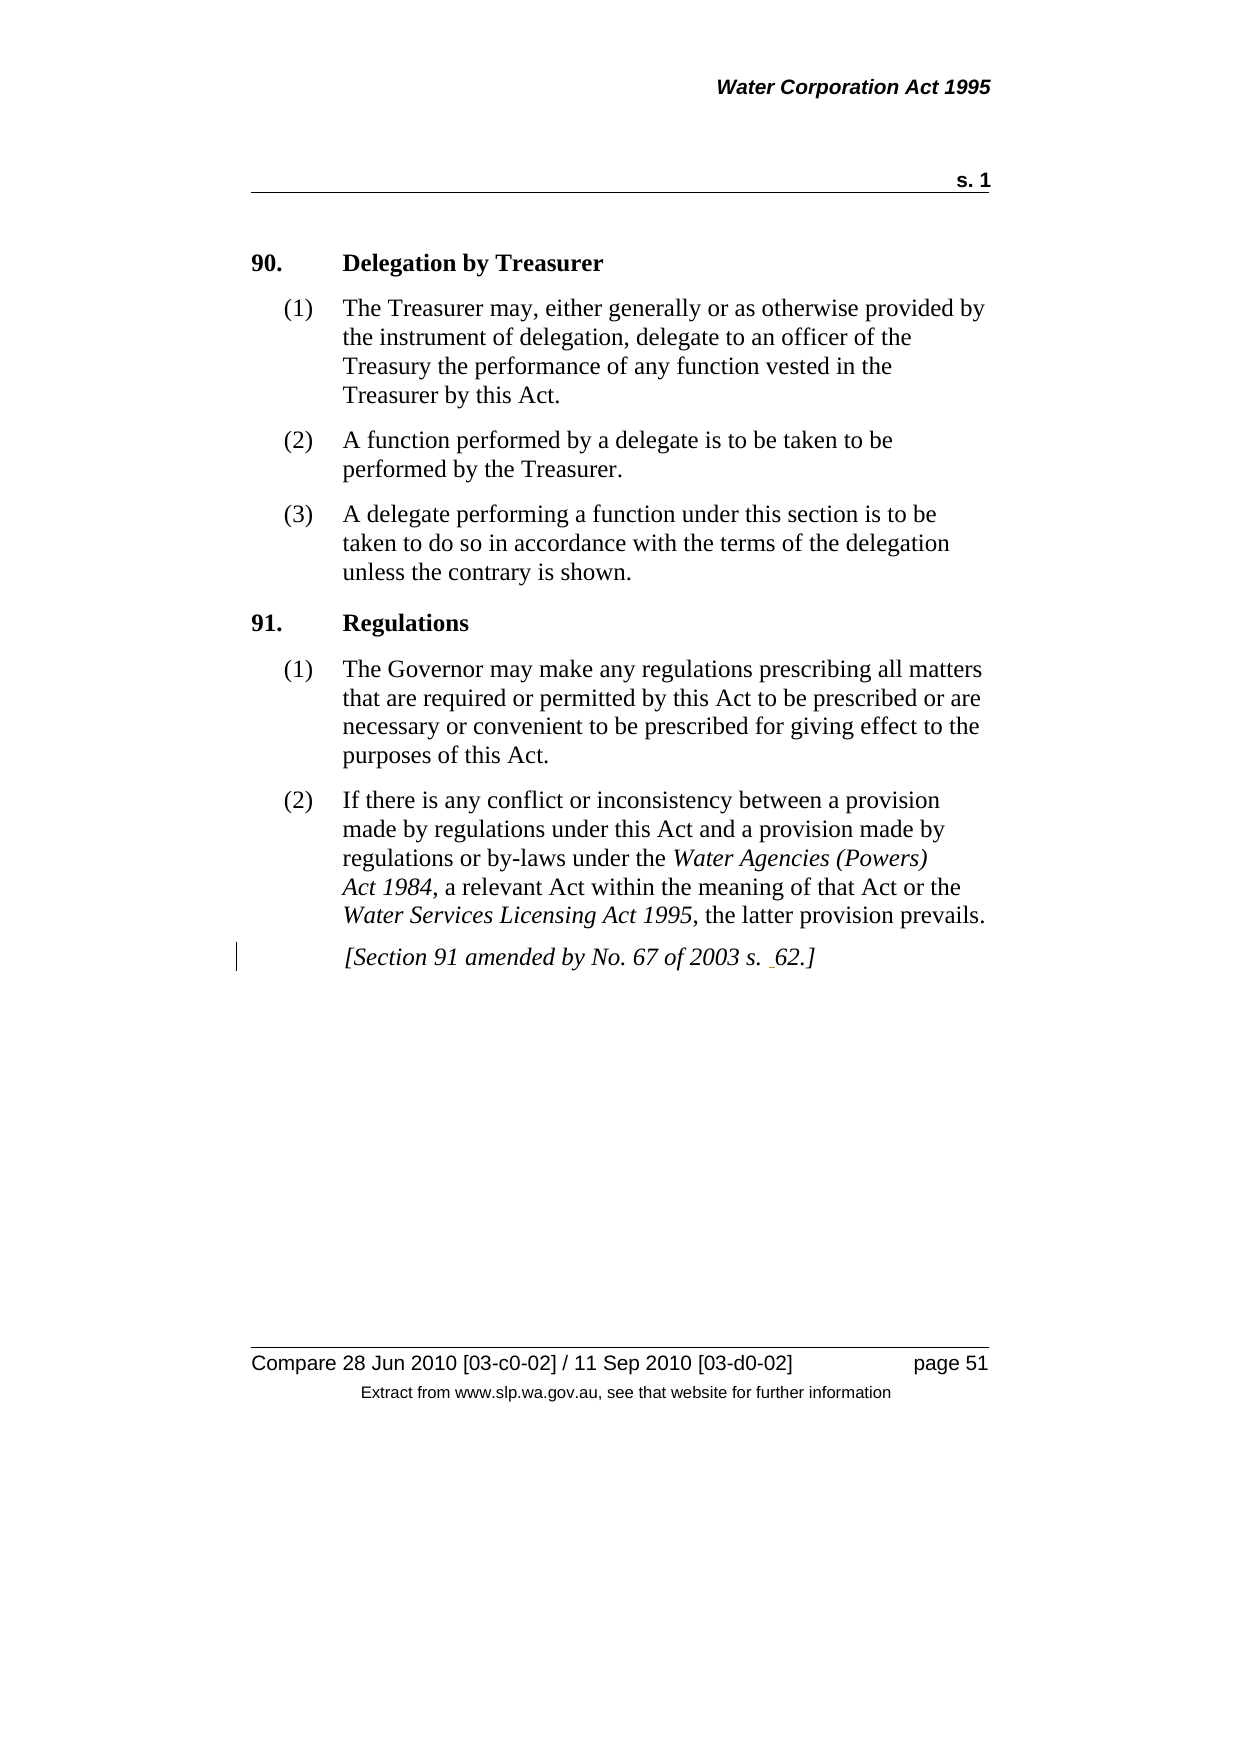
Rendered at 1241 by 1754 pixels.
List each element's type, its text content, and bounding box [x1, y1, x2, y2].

subtitle 91. Regulations [251, 608, 989, 637]
text (2) If there is any conflict or inconsistency between a provision made by regulations under this Act and a provision made by regulations or by-laws under the Water Agencies (Powers) Act 1984, a relevant Act within the meaning of that Act or the Water Services Licensing Act 1995, the latter provision prevails. [251, 786, 989, 929]
text (3) A delegate performing a function under this section is to be taken to do so in accordance with the terms of the delegation unless the contrary is shown. [251, 499, 989, 586]
text (2) A function performed by a delegate is to be taken to be performed by the Treasurer. [251, 425, 989, 483]
text (1) The Treasurer may, either generally or as otherwise provided by the instrument of delegation, delegate to an officer of the Treasury the performance of any function vested in the Treasurer by this Act. [251, 293, 989, 408]
subtitle 90. Delegation by Treasurer [251, 248, 989, 277]
text [Section 91 amended by No. 67 of 2003 s. 62.] [251, 942, 989, 971]
text (1) The Governor may make any regulations prescribing all matters that are required or permitted by this Act to be prescribed or are necessary or convenient to be prescribed for giving effect to the purposes of this Act. [251, 654, 989, 769]
